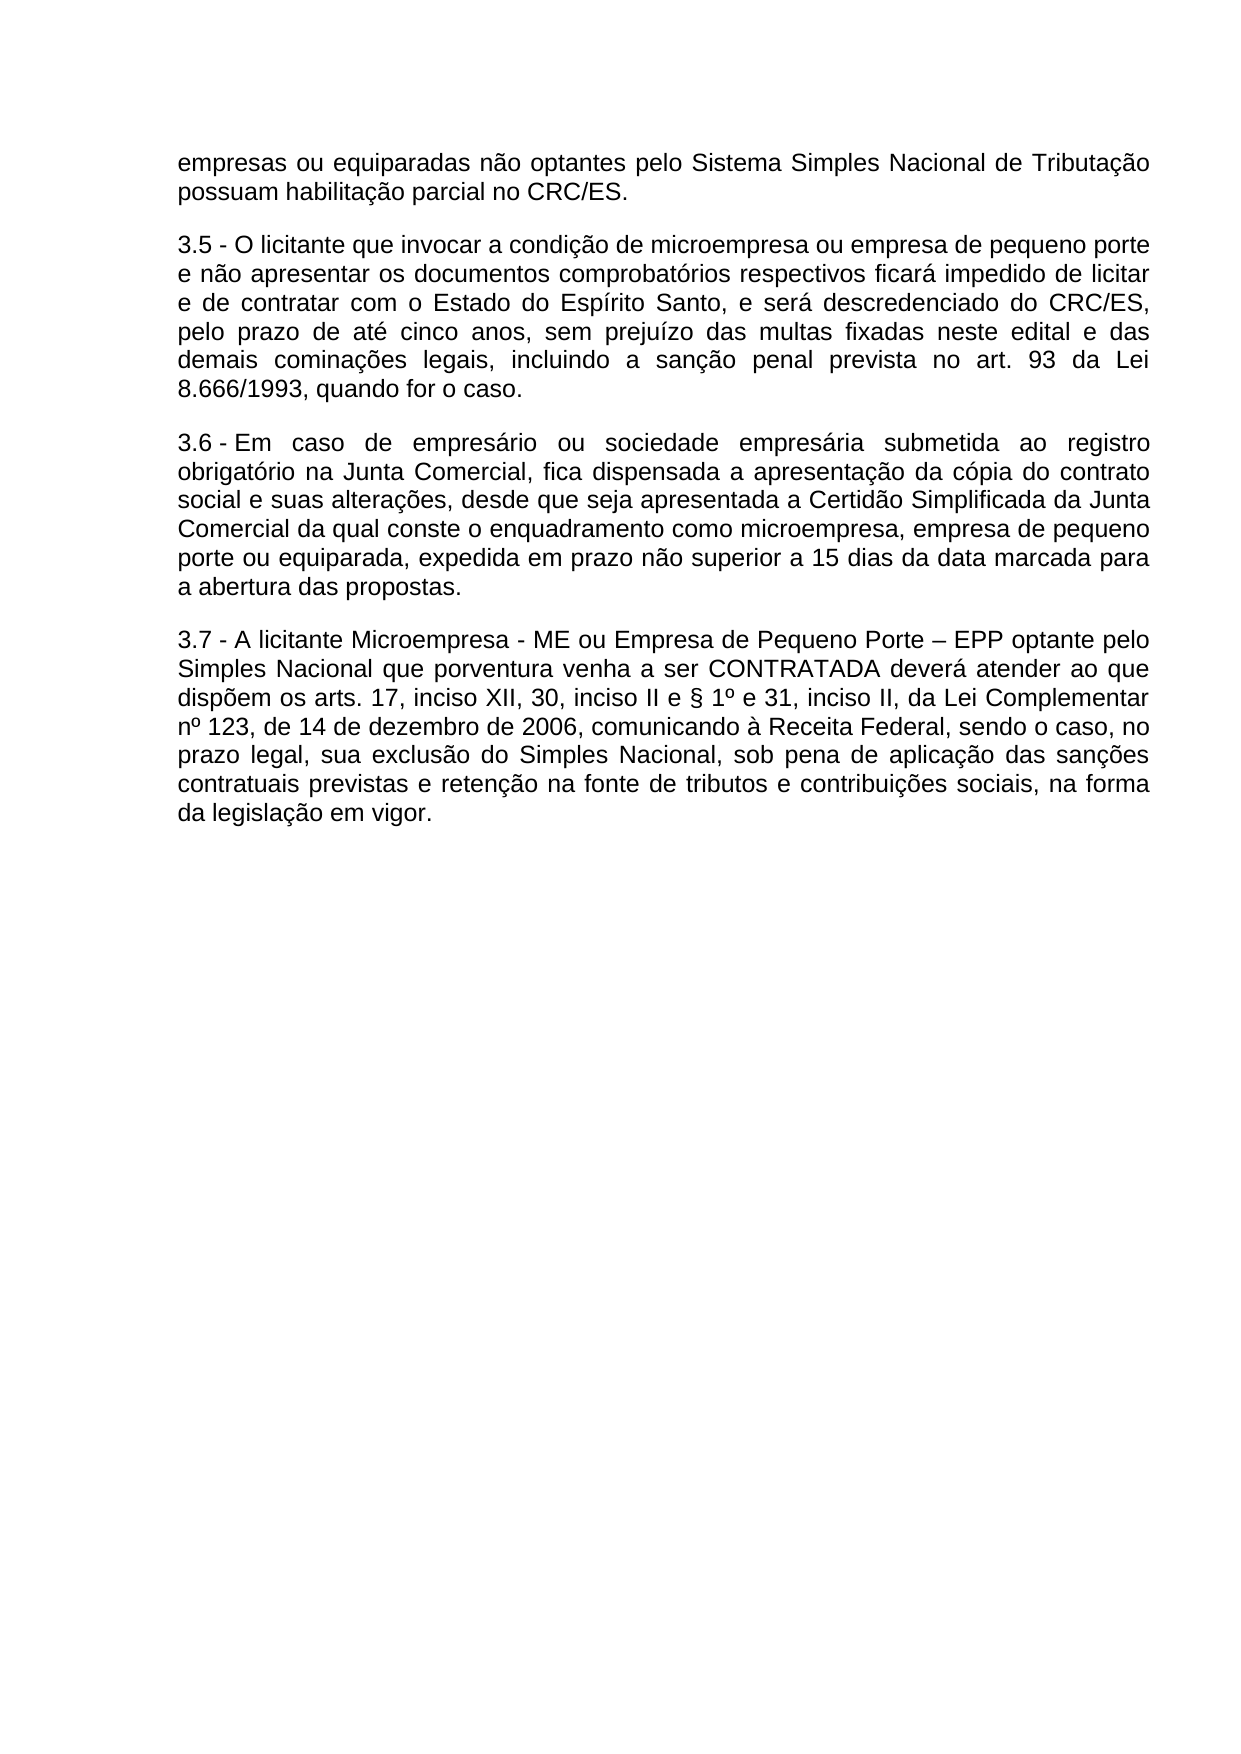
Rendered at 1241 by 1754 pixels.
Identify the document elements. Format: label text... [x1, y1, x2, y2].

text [177, 148, 1152, 205]
text O licitante que invocar a condição de microempresa ou empresa de pequeno porte e não apresentar os documentos comprobatórios respectivos ficará impedido de licitar e de contratar com o Estado do Espírito Santo, e será descredenciado do CRC/ES, pelo prazo de até cinco anos, sem prejuízo das multas fixadas neste edital e das demais cominações legais, incluindo a sanção penal prevista no art. 93 da Lei 8.666/1993, quando for o caso. [177, 230, 1152, 403]
text A licitante Microempresa - ME ou Empresa de Pequeno Porte – EPP optante pelo Simples Nacional que porventura venha a ser CONTRATADA deverá atender ao que dispõem os arts. 17, inciso XII, 30, inciso II e § 1º e 31, inciso II, da Lei Complementar nº 123, de 14 de dezembro de 2006, comunicando à Receita Federal, sendo o caso, no prazo legal, sua exclusão do Simples Nacional, sob pena de aplicação das sanções contratuais previstas e retenção na fonte de tributos e contribuições sociais, na forma da legislação em vigor. [177, 625, 1152, 826]
text Em caso de empresário ou sociedade empresária submetida ao registro obrigatório na Junta Comercial, fica dispensada a apresentação da cópia do contrato social e suas alterações, desde que seja apresentada a Certidão Simplificada da Junta Comercial da qual conste o enquadramento como microempresa, empresa de pequeno porte ou equiparada, expedida em prazo não superior a 15 dias da data marcada para a abertura das propostas. [177, 428, 1152, 600]
